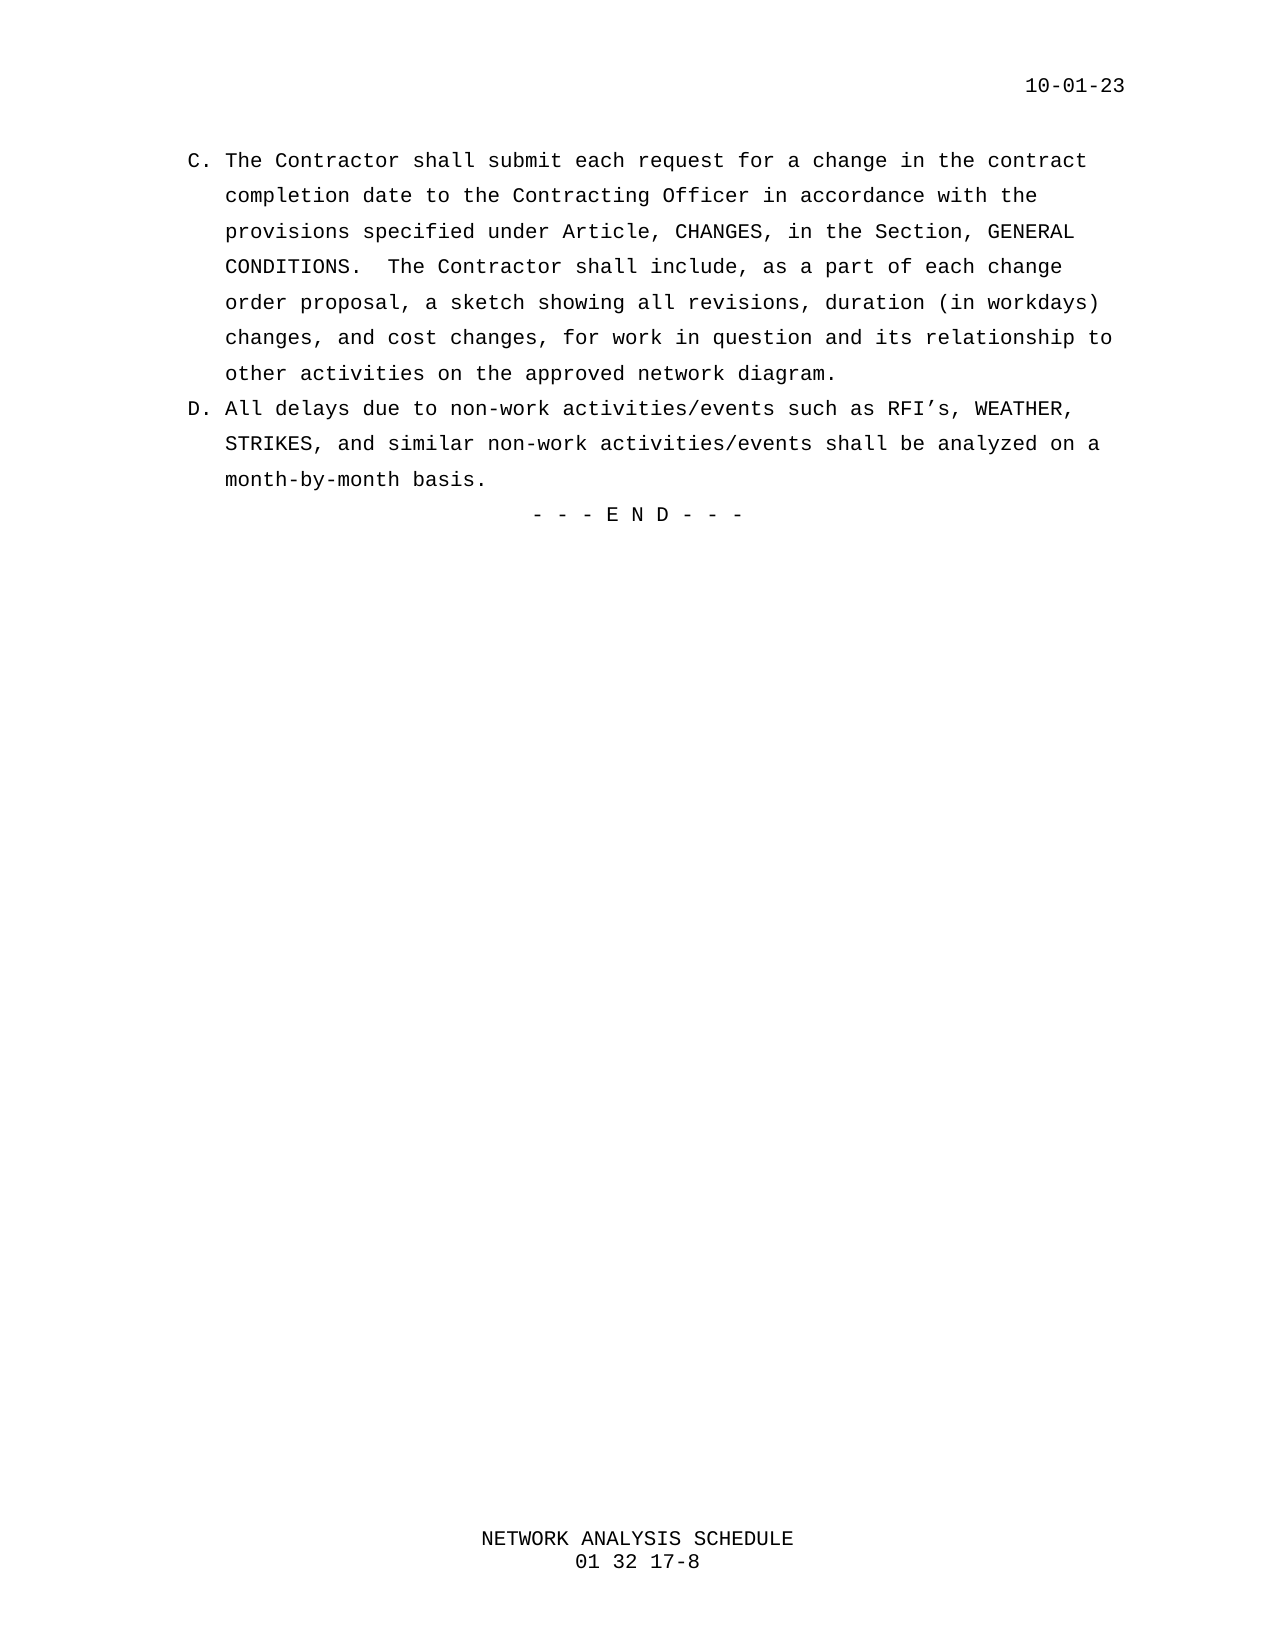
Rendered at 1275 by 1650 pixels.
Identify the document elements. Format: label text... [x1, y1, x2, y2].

text D. All delays due to non-work activities/events such as RFI’s, WEATHER, STRIKES, and similar non-work activities/events shall be analyzed on a month-by-month basis. [187, 398, 1125, 492]
list The Contractor shall submit each request for a change in the contract completion date to the Contracting Officer in accordance with the provisions specified under Article, CHANGES, in the Section, GENERAL CONDITIONS. The Contractor shall include, as a part of each change order proposal, a sketch showing all revisions, duration (in workdays) changes, and cost changes, for work in question and its relationship to other activities on the approved network diagram. [187, 150, 1125, 386]
text - - - E N D - - - [150, 504, 1125, 528]
